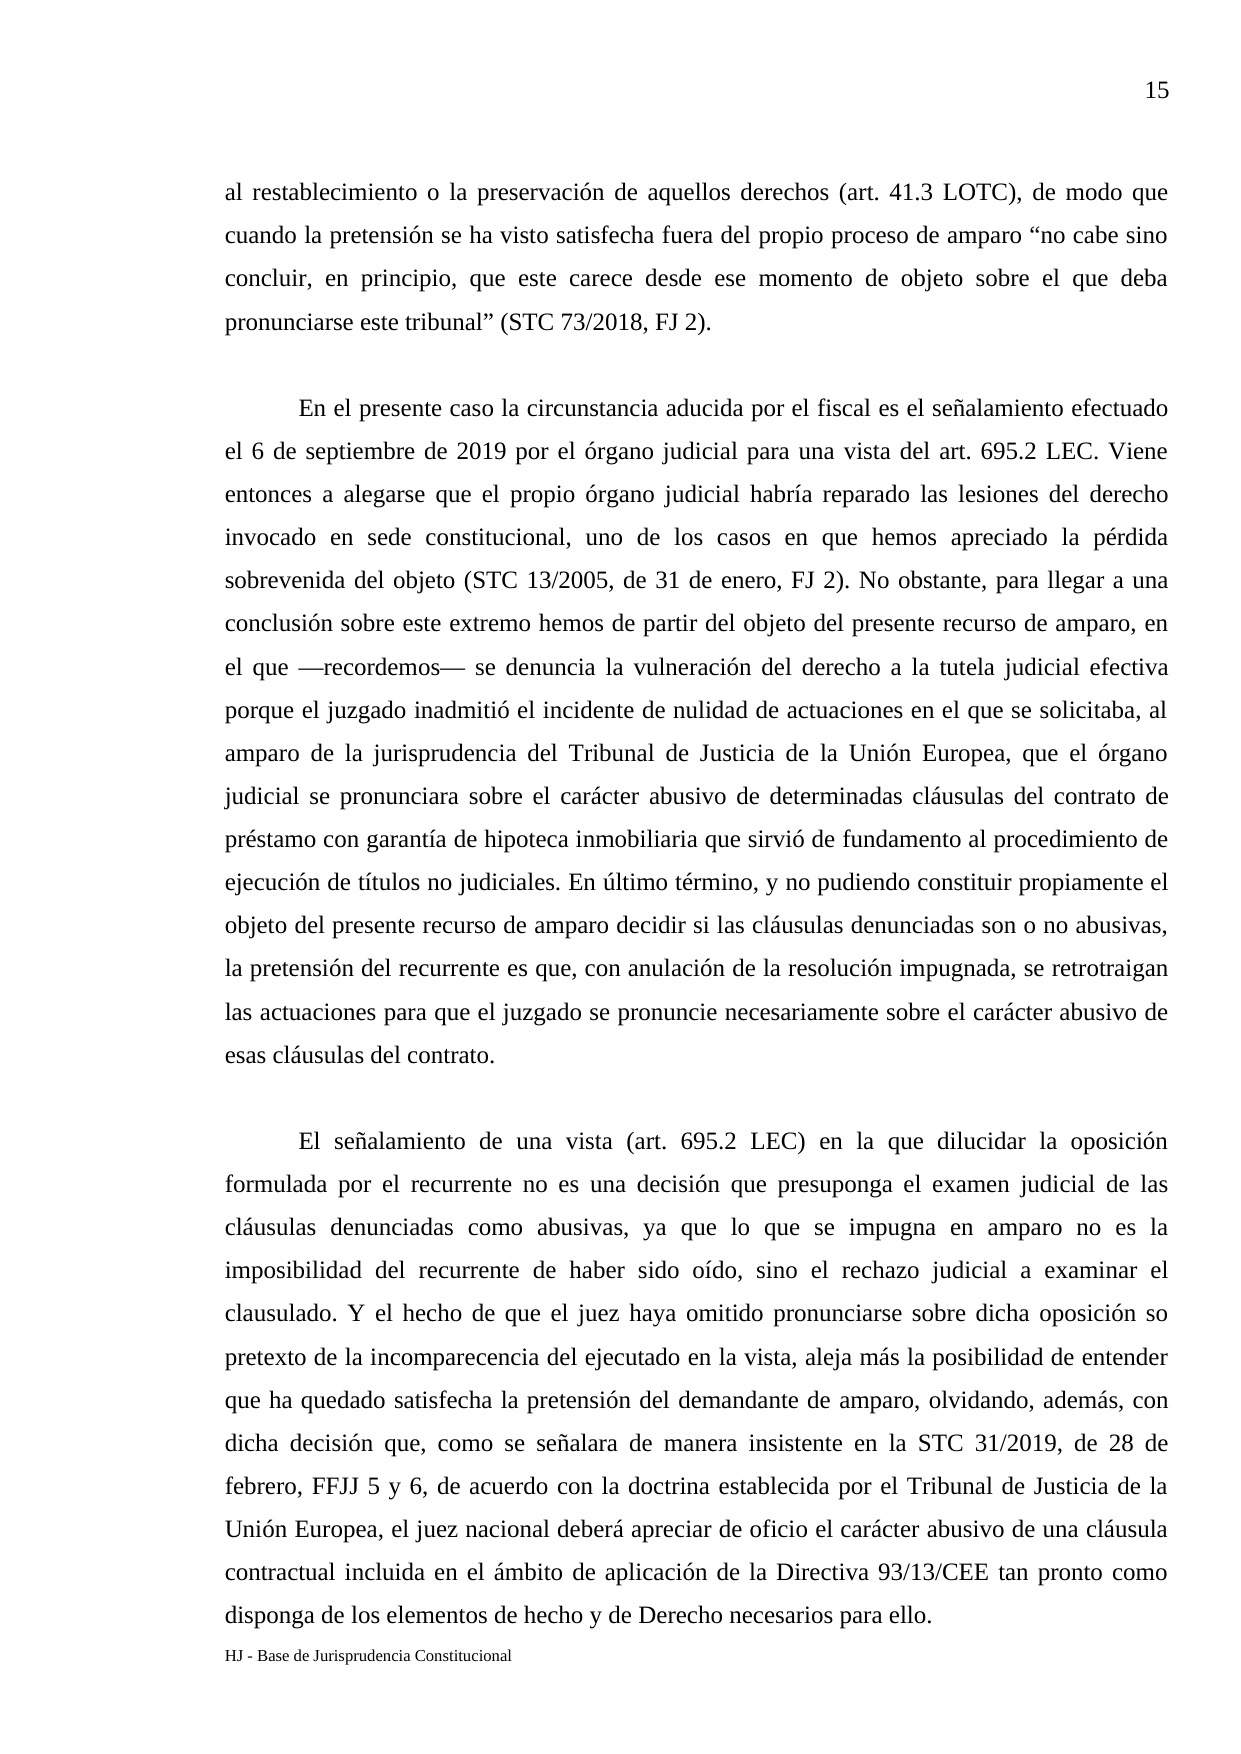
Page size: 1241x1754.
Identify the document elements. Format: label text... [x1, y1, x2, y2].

text En el presente caso la circunstancia aducida por el fiscal es el señalamiento efectuado el 6 de septiembre de 2019 por el órgano judicial para una vista del art. 695.2 LEC. Viene entonces a alegarse que el propio órgano judicial habría reparado las lesiones del derecho invocado en sede constitucional, uno de los casos en que hemos apreciado la pérdida sobrevenida del objeto (STC 13/2005, de 31 de enero, FJ 2). No obstante, para llegar a una conclusión sobre este extremo hemos de partir del objeto del presente recurso de amparo, en el que —recordemos— se denuncia la vulneración del derecho a la tutela judicial efectiva porque el juzgado inadmitió el incidente de nulidad de actuaciones en el que se solicitaba, al amparo de la jurisprudencia del Tribunal de Justicia de la Unión Europea, que el órgano judicial se pronunciara sobre el carácter abusivo de determinadas cláusulas del contrato de préstamo con garantía de hipoteca inmobiliaria que sirvió de fundamento al procedimiento de ejecución de títulos no judiciales. En último término, y no pudiendo constituir propiamente el objeto del presente recurso de amparo decidir si las cláusulas denunciadas son o no abusivas, la pretensión del recurrente es que, con anulación de la resolución impugnada, se retrotraigan las actuaciones para que el juzgado se pronuncie necesariamente sobre el carácter abusivo de esas cláusulas del contrato. [224, 393, 1169, 1068]
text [224, 177, 1169, 335]
text El señalamiento de una vista (art. 695.2 LEC) en la que dilucidar la oposición formulada por el recurrente no es una decisión que presuponga el examen judicial de las cláusulas denunciadas como abusivas, ya que lo que se impugna en amparo no es la imposibilidad del recurrente de haber sido oído, sino el rechazo judicial a examinar el clausulado. Y el hecho de que el juez haya omitido pronunciarse sobre dicha oposición so pretexto de la incomparecencia del ejecutado en la vista, aleja más la posibilidad de entender que ha quedado satisfecha la pretensión del demandante de amparo, olvidando, además, con dicha decisión que, como se señalara de manera insistente en la STC 31/2019, de 28 de febrero, FFJJ 5 y 6, de acuerdo con la doctrina establecida por el Tribunal de Justicia de la Unión Europea, el juez nacional deberá apreciar de oficio el carácter abusivo de una cláusula contractual incluida en el ámbito de aplicación de la Directiva 93/13/CEE tan pronto como disponga de los elementos de hecho y de Derecho necesarios para ello. [224, 1126, 1169, 1629]
